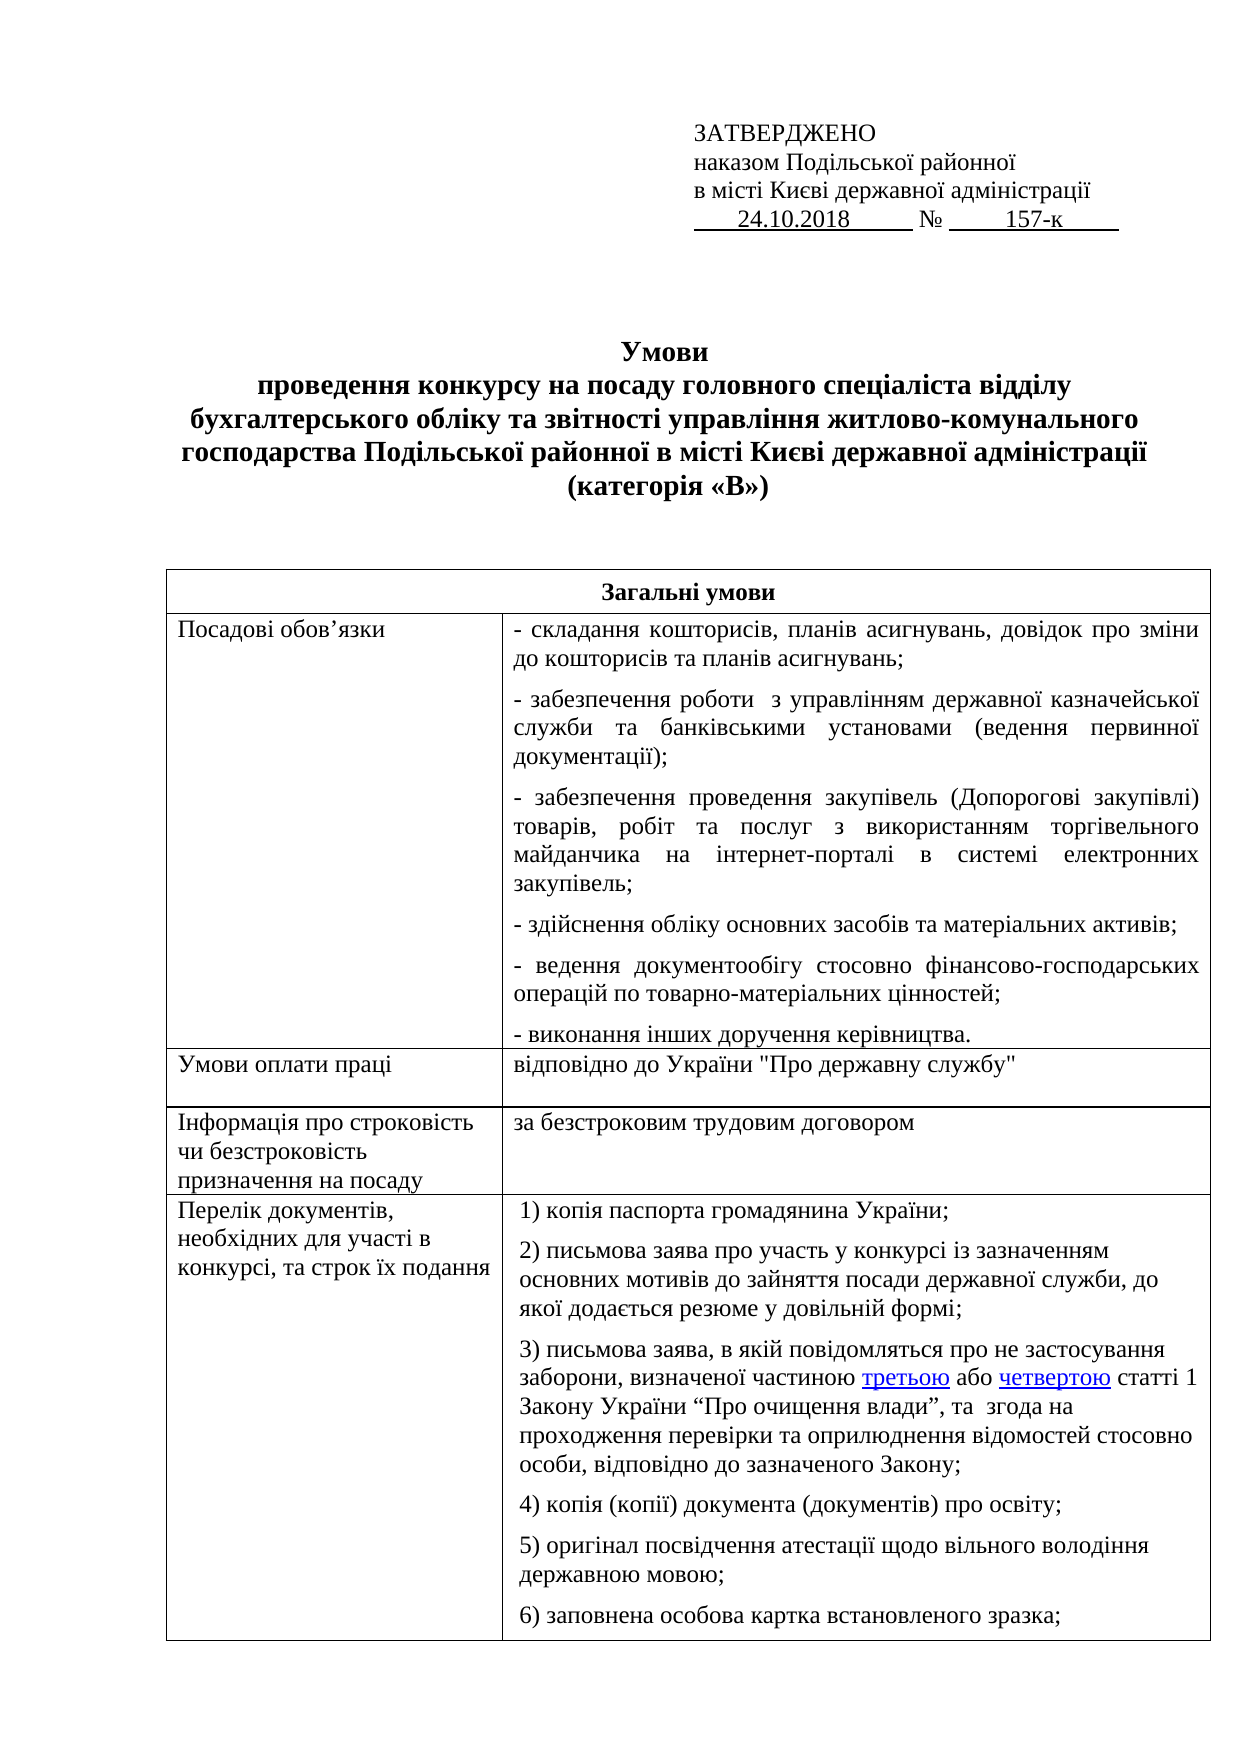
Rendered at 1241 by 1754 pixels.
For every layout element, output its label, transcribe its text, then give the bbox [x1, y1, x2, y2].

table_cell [503, 1195, 1210, 1640]
text Умови проведення конкурсу на посаду головного спеціаліста відділу бухгалтерського обліку та звітності управління житлово-комунального господарства Подільської районної в місті Києві державної адміністрації [177, 334, 1152, 468]
table_cell відповідно до України "Про державну службу" [503, 1049, 1210, 1106]
text ЗАТВЕРДЖЕНО [693, 118, 1152, 147]
table_cell Посадові обов’язки [167, 614, 502, 1048]
table_header Загальні умови [167, 570, 1210, 613]
text наказом Подільської районної [693, 147, 1152, 176]
table_cell Умови оплати праці [167, 1049, 502, 1106]
text (категорія «В») [177, 468, 1152, 501]
text 24.10.2018 № 157-к . [693, 204, 1152, 233]
table_cell за безстроковим трудовим договором [503, 1108, 1210, 1194]
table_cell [167, 1195, 502, 1640]
table_cell - складання кошторисів, планів асигнувань, довідок про зміни до кошторисів та планів асигнувань; - забезпечення роботи з управлінням державної казначейської служби та банківськими установами (ведення первинної документації); - забезпечення проведення закупівель (Допорогові закупівлі) товарів, робіт та послуг з використанням торгівельного майданчика на інтернет-порталі в системі електронних закупівель; - здійснення обліку основних засобів та матеріальних активів; - ведення документообігу стосовно фінансово-господарських операцій по товарно-матеріальних цінностей; - виконання інших доручення керівництва. [503, 614, 1210, 1048]
text в місті Києві державної адміністрації [693, 176, 1152, 204]
table_cell Інформація про строковість чи безстроковість призначення на посаду [167, 1108, 502, 1194]
